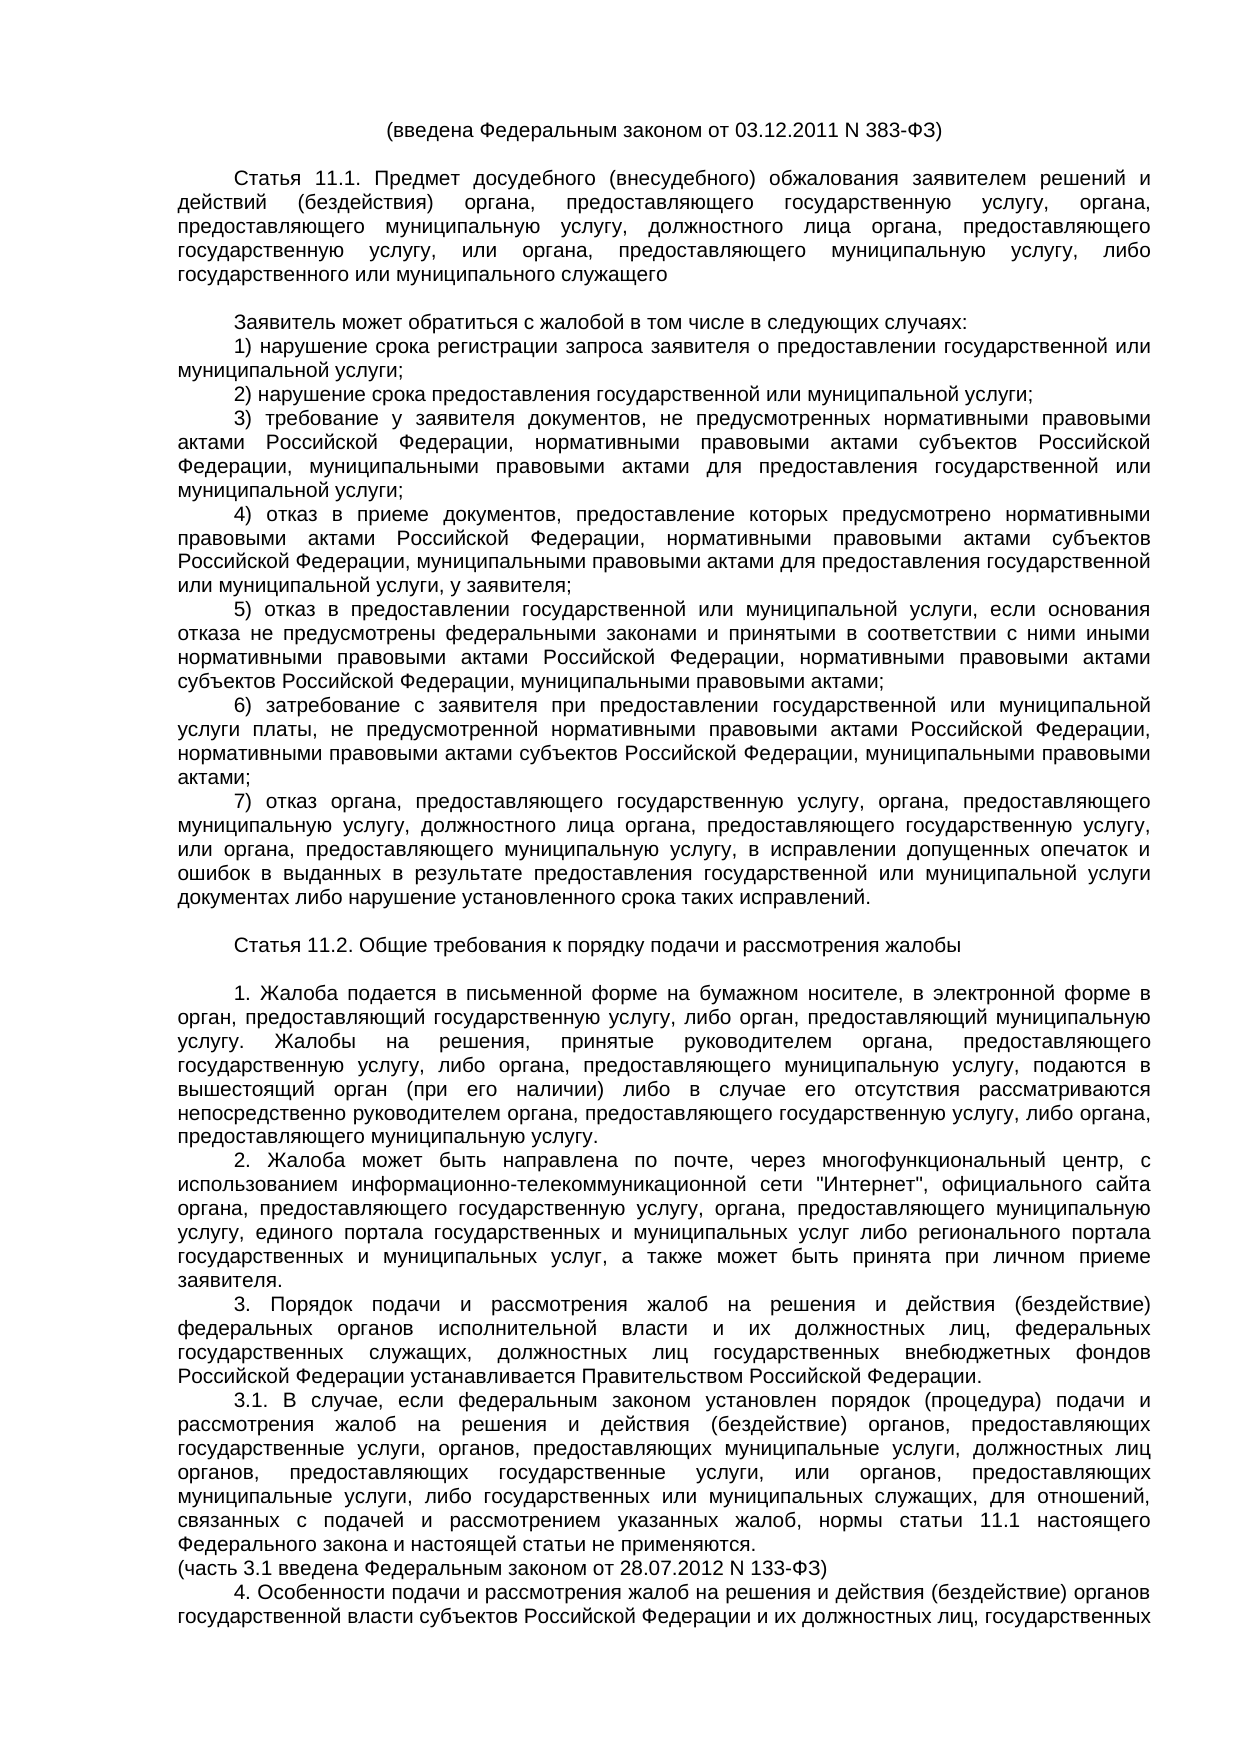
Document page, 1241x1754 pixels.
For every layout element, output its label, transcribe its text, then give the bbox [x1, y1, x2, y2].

text 3.1. В случае, если федеральным законом установлен порядок (процедура) подачи и рассмотрения жалоб на решения и действия (бездействие) органов, предоставляющих государственные услуги, органов, предоставляющих муниципальные услуги, должностных лиц органов, предоставляющих государственные услуги, или органов, предоставляющих муниципальные услуги, либо государственных или муниципальных служащих, для отношений, связанных с подачей и рассмотрением указанных жалоб, нормы статьи 11.1 настоящего Федерального закона и настоящей статьи не применяются. [177, 1388, 1152, 1556]
text 2) нарушение срока предоставления государственной или муниципальной услуги; [177, 382, 1152, 406]
text Статья 11.2. Общие требования к порядку подачи и рассмотрения жалобы [177, 933, 1152, 957]
text Заявитель может обратиться с жалобой в том числе в следующих случаях: [177, 310, 1152, 334]
text 3. Порядок подачи и рассмотрения жалоб на решения и действия (бездействие) федеральных органов исполнительной власти и их должностных лиц, федеральных государственных служащих, должностных лиц государственных внебюджетных фондов Российской Федерации устанавливается Правительством Российской Федерации. [177, 1292, 1152, 1388]
text Статья 11.1. Предмет досудебного (внесудебного) обжалования заявителем решений и действий (бездействия) органа, предоставляющего государственную услугу, органа, предоставляющего муниципальную услугу, должностного лица органа, предоставляющего государственную услугу, или органа, предоставляющего муниципальную услугу, либо государственного или муниципального служащего [177, 166, 1152, 286]
text 7) отказ органа, предоставляющего государственную услугу, органа, предоставляющего муниципальную услугу, должностного лица органа, предоставляющего государственную услугу, или органа, предоставляющего муниципальную услугу, в исправлении допущенных опечаток и ошибок в выданных в результате предоставления государственной или муниципальной услуги документах либо нарушение установленного срока таких исправлений. [177, 789, 1152, 909]
text 1. Жалоба подается в письменной форме на бумажном носителе, в электронной форме в орган, предоставляющий государственную услугу, либо орган, предоставляющий муниципальную услугу. Жалобы на решения, принятые руководителем органа, предоставляющего государственную услугу, либо органа, предоставляющего муниципальную услугу, подаются в вышестоящий орган (при его наличии) либо в случае его отсутствия рассматриваются непосредственно руководителем органа, предоставляющего государственную услугу, либо органа, предоставляющего муниципальную услугу. [177, 981, 1152, 1148]
text 4) отказ в приеме документов, предоставление которых предусмотрено нормативными правовыми актами Российской Федерации, нормативными правовыми актами субъектов Российской Федерации, муниципальными правовыми актами для предоставления государственной или муниципальной услуги, у заявителя; [177, 501, 1152, 597]
text 2. Жалоба может быть направлена по почте, через многофункциональный центр, с использованием информационно-телекоммуникационной сети "Интернет", официального сайта органа, предоставляющего государственную услугу, органа, предоставляющего муниципальную услугу, единого портала государственных и муниципальных услуг либо регионального портала государственных и муниципальных услуг, а также может быть принята при личном приеме заявителя. [177, 1148, 1152, 1292]
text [177, 1579, 1152, 1627]
text 3) требование у заявителя документов, не предусмотренных нормативными правовыми актами Российской Федерации, нормативными правовыми актами субъектов Российской Федерации, муниципальными правовыми актами для предоставления государственной или муниципальной услуги; [177, 406, 1152, 501]
text 1) нарушение срока регистрации запроса заявителя о предоставлении государственной или муниципальной услуги; [177, 334, 1152, 382]
text (введена Федеральным законом от 03.12.2011 N 383-ФЗ) [177, 118, 1152, 142]
text 5) отказ в предоставлении государственной или муниципальной услуги, если основания отказа не предусмотрены федеральными законами и принятыми в соответствии с ними иными нормативными правовыми актами Российской Федерации, нормативными правовыми актами субъектов Российской Федерации, муниципальными правовыми актами; [177, 597, 1152, 693]
text (часть 3.1 введена Федеральным законом от 28.07.2012 N 133-ФЗ) [177, 1556, 1152, 1579]
text 6) затребование с заявителя при предоставлении государственной или муниципальной услуги платы, не предусмотренной нормативными правовыми актами Российской Федерации, нормативными правовыми актами субъектов Российской Федерации, муниципальными правовыми актами; [177, 693, 1152, 789]
